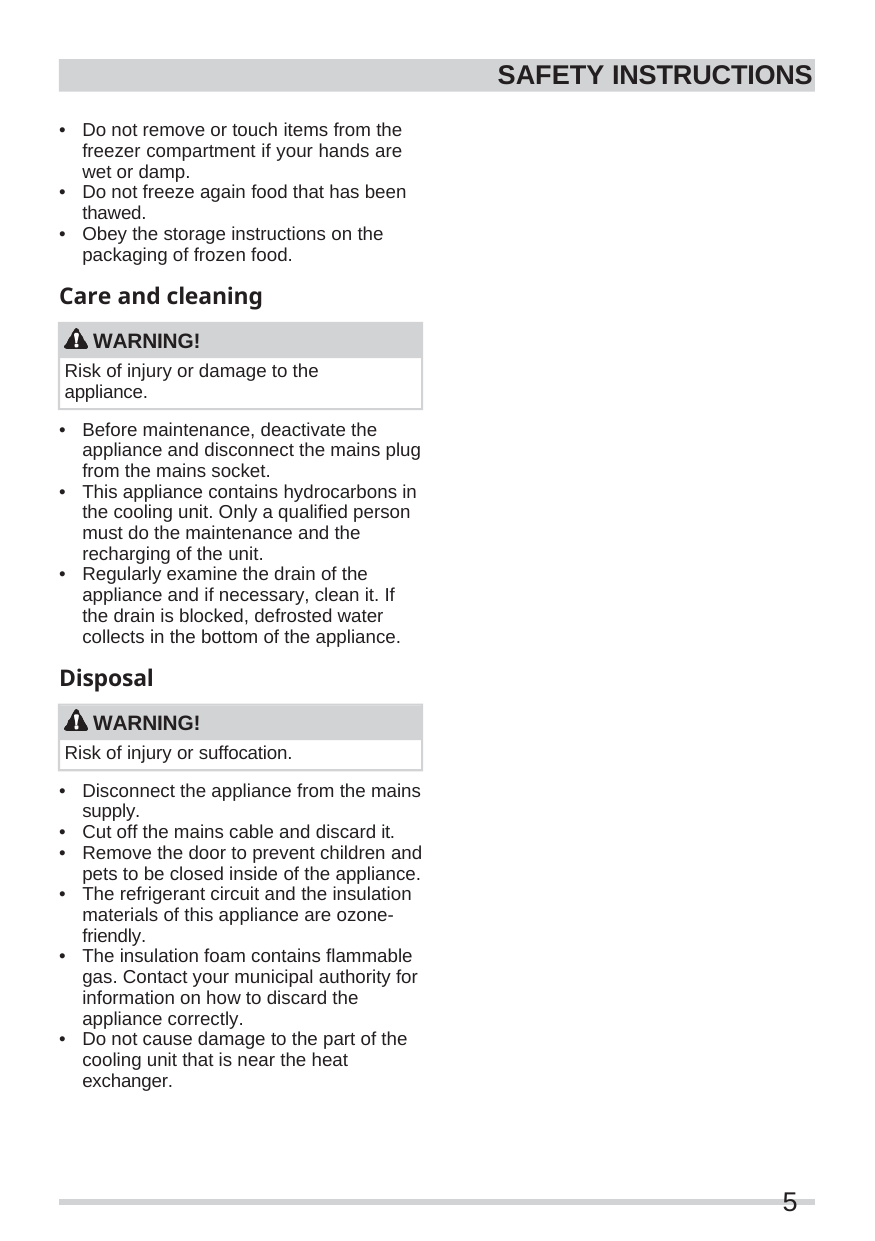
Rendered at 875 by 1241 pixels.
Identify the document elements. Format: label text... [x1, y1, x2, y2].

list Before maintenance, deactivate the appliance and disconnect the mains plug from the mains socket. [59, 329, 421, 482]
subtitle Disposal [59, 662, 855, 693]
subtitle Care and cleaning [59, 280, 855, 311]
list Disconnect the appliance from the mains supply. [59, 711, 421, 822]
list Do not remove or touch items from the freezer compartment if your hands are wet or damp. [59, 120, 402, 182]
list The refrigerant circuit and the insulation materials of this appliance are ozone- friendly. [59, 884, 412, 946]
list This appliance contains hydrocarbons in the cooling unit. Only a qualified person must do the maintenance and the recharging of the unit. [59, 482, 417, 564]
list Cut off the mains cable and discard it. [59, 822, 855, 842]
list Obey the storage instructions on the packaging of frozen food. [59, 224, 383, 265]
list The insulation foam contains flammable gas. Contact your municipal authority for information on how to discard the appliance correctly. [59, 946, 418, 1029]
list Do not cause damage to the part of the cooling unit that is near the heat exchanger. [59, 1029, 408, 1091]
list Regularly examine the drain of the appliance and if necessary, clean it. If the drain is blocked, defrosted water collects in the bottom of the appliance. [59, 564, 401, 647]
list Remove the door to prevent children and pets to be closed inside of the appliance. [59, 843, 422, 884]
list Do not freeze again food that has been thawed. [59, 182, 407, 224]
